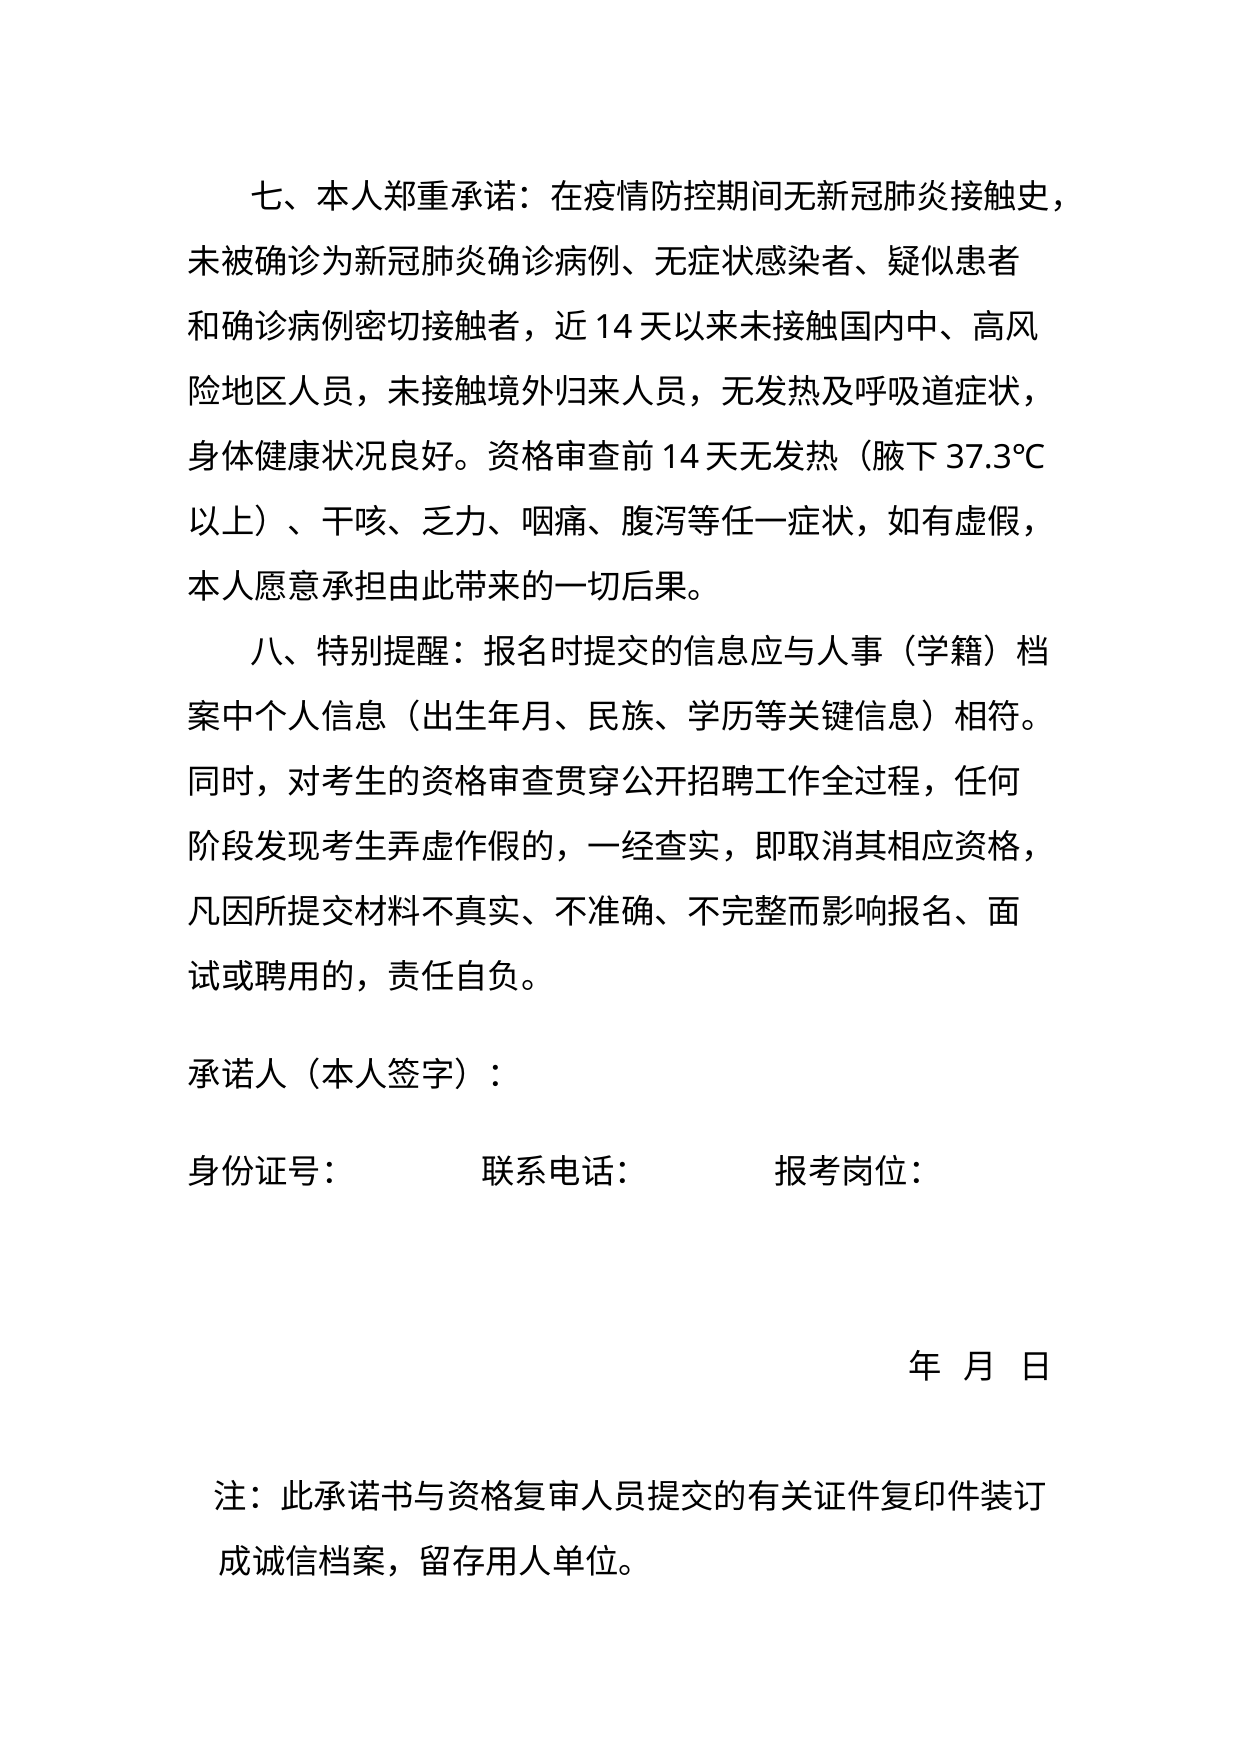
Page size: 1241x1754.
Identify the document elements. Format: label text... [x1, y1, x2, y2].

text 身份证号： 联系电话： 报考岗位： [187, 1137, 1053, 1202]
text 承诺人（本人签字）： [187, 1039, 1053, 1104]
text 注：此承诺书与资格复审人员提交的有关证件复印件装订成诚信档案，留存用人单位。 [187, 1462, 1053, 1592]
text 七、本人郑重承诺：在疫情防控期间无新冠肺炎接触史，未被确诊为新冠肺炎确诊病例、无症状感染者、疑似患者和确诊病例密切接触者，近14天以来未接触国内中、高风险地区人员，未接触境外归来人员，无发热及呼吸道症状，身体健康状况良好。资格审查前14天无发热（腋下37.3℃以上）、干咳、乏力、咽痛、腹泻等任一症状，如有虚假，本人愿意承担由此带来的一切后果。 [187, 162, 1053, 617]
text 八、特别提醒：报名时提交的信息应与人事（学籍）档案中个人信息（出生年月、民族、学历等关键信息）相符。同时，对考生的资格审查贯穿公开招聘工作全过程，任何阶段发现考生弄虚作假的，一经查实，即取消其相应资格，凡因所提交材料不真实、不准确、不完整而影响报名、面试或聘用的，责任自负。 [187, 617, 1053, 1007]
text 年 月 日 [187, 1332, 1053, 1397]
